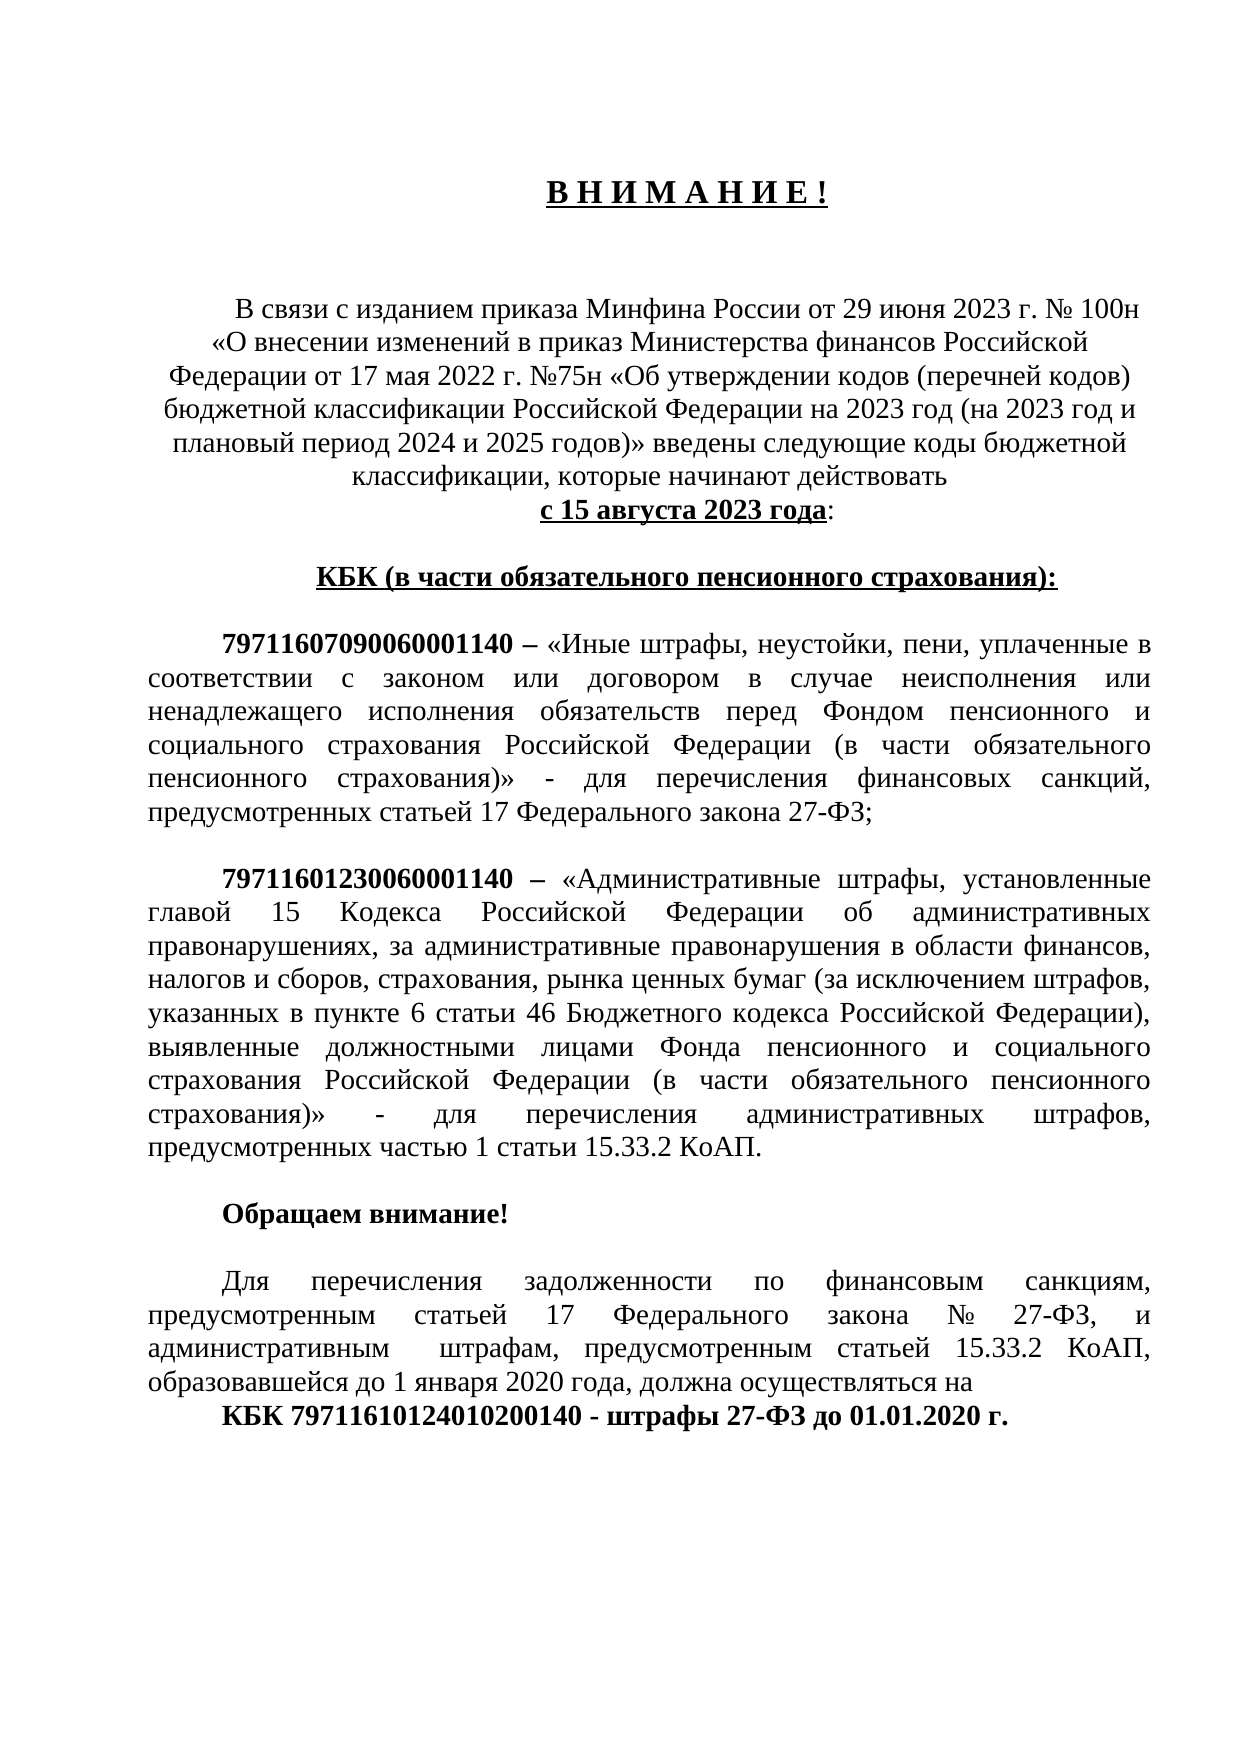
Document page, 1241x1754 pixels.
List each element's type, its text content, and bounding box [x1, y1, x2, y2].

text В Н И М А Н И Е ! [148, 172, 1152, 211]
text 79711601230060001140 – «Административные штрафы, установленные главой 15 Кодекса Российской Федерации об административных правонарушениях, за административные правонарушения в области финансов, налогов и сборов, страхования, рынка ценных бумаг (за исключением штрафов, указанных в пункте 6 статьи 46 Бюджетного кодекса Российской Федерации), выявленные должностными лицами Фонда пенсионного и социального страхования Российской Федерации (в части обязательного пенсионного страхования)» - для перечисления административных штрафов, предусмотренных частью 1 статьи 15.33.2 КоАП. [148, 861, 1152, 1163]
text В связи с изданием приказа Минфина России от 29 июня 2023 г. № 100н «О внесении изменений в приказ Министерства финансов Российской Федерации от 17 мая 2022 г. №75н «Об утверждении кодов (перечней кодов) бюджетной классификации Российской Федерации на 2023 год (на 2023 год и плановый период 2024 и 2025 годов)» введены следующие коды бюджетной классификации, которые начинают действовать [148, 291, 1152, 492]
text 79711607090060001140 – «Иные штрафы, неустойки, пени, уплаченные в соответствии с законом или договором в случае неисполнения или ненадлежащего исполнения обязательств перед Фондом пенсионного и социального страхования Российской Федерации (в части обязательного пенсионного страхования)» - для перечисления финансовых санкций, предусмотренных статьей 17 Федерального закона 27-ФЗ; [148, 626, 1152, 827]
text Обращаем внимание! [148, 1196, 1152, 1230]
text КБК (в части обязательного пенсионного страхования): [148, 559, 1152, 593]
text с 15 августа 2023 года: [148, 492, 1152, 526]
text КБК 79711610124010200140 - штрафы 27-ФЗ до 01.01.2020 г. [148, 1398, 1152, 1431]
text Для перечисления задолженности по финансовым санкциям, предусмотренным статьей 17 Федерального закона № 27-ФЗ, и административным штрафам, предусмотренным статьей 15.33.2 КоАП, образовавшейся до 1 января 2020 года, должна осуществляться на [148, 1263, 1152, 1398]
